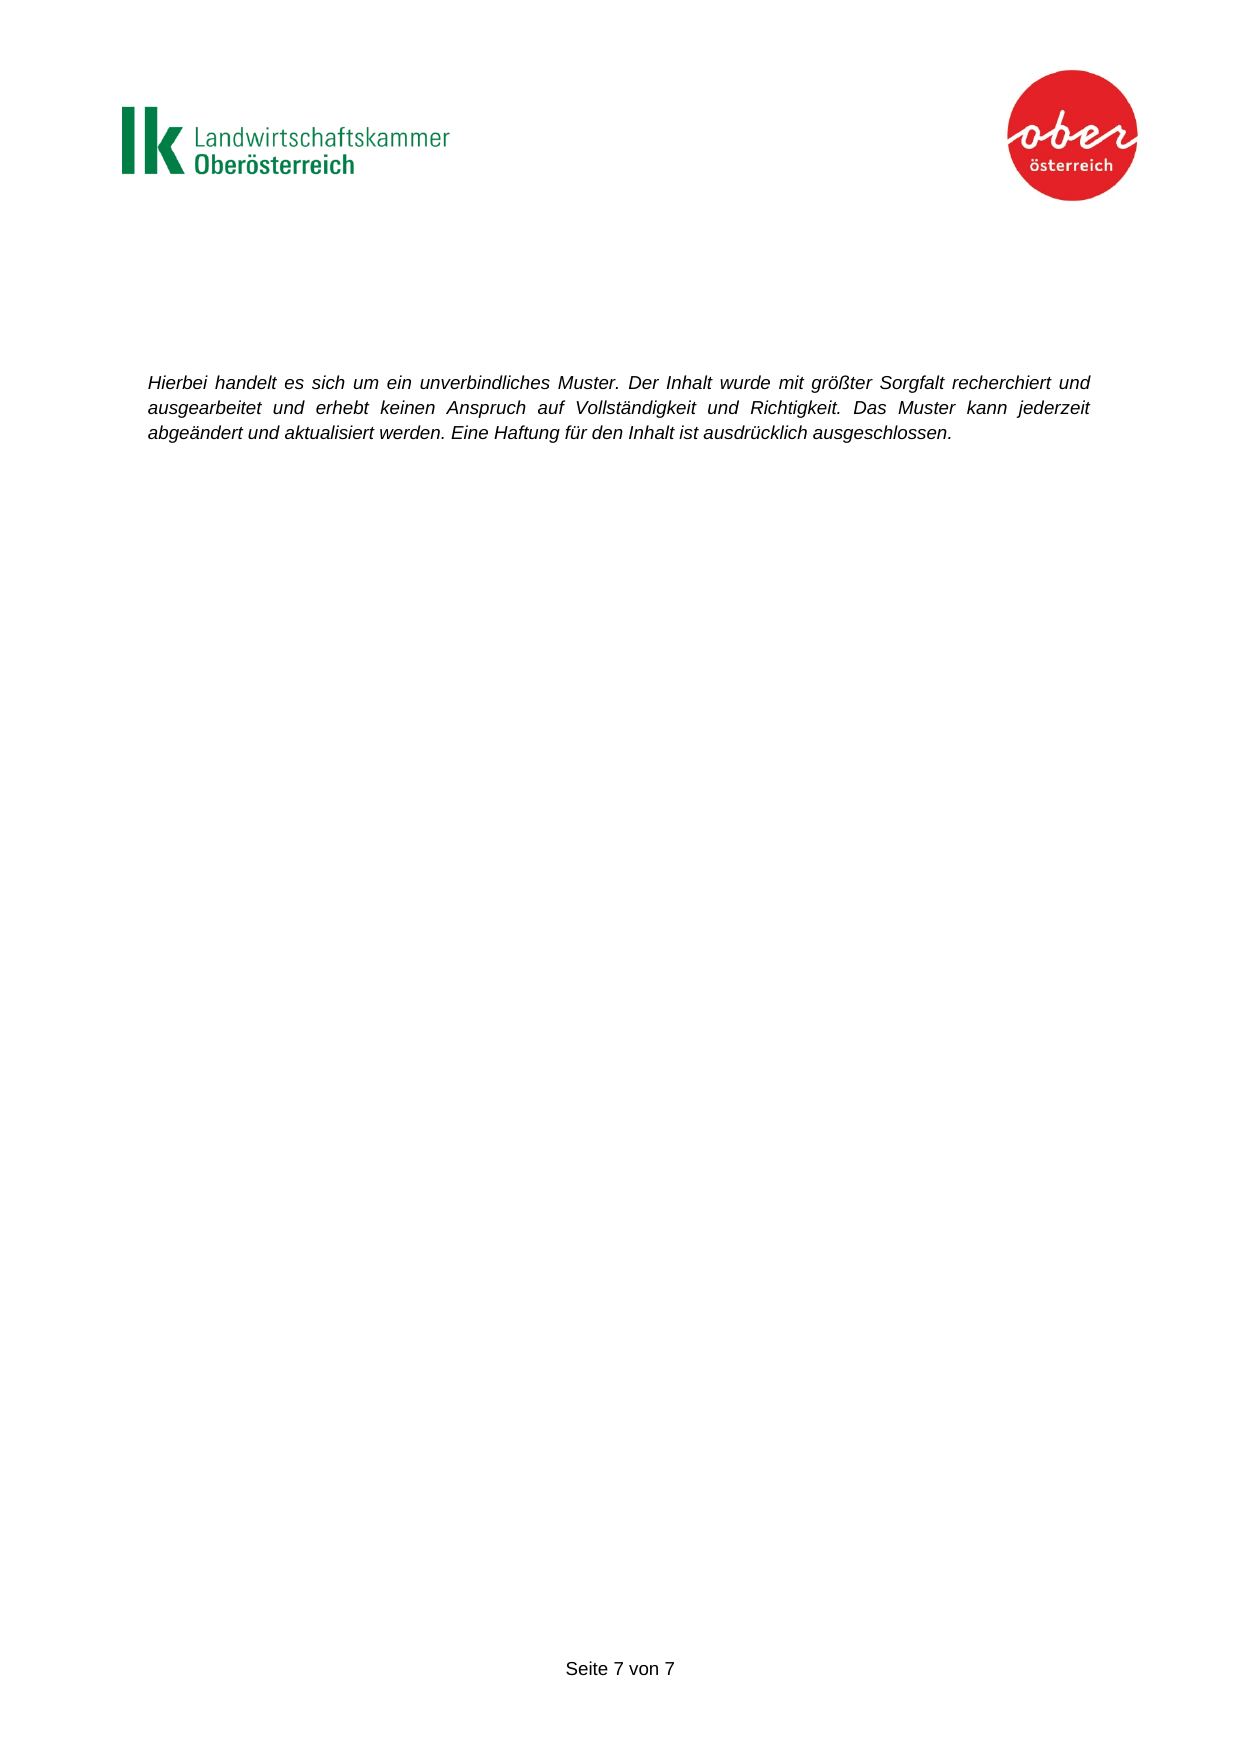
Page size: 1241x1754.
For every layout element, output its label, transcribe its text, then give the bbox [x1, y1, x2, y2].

text Hierbei handelt es sich um ein unverbindliches Muster. Der Inhalt wurde mit größter Sorgfalt recherchiert und ausgearbeitet und erhebt keinen Anspruch auf Vollständigkeit und Richtigkeit. Das Muster kann jederzeit abgeändert und aktualisiert werden. Eine Haftung für den Inhalt ist ausdrücklich ausgeschlossen. [148, 372, 1092, 443]
picture [965, 56, 1192, 211]
picture [118, 103, 452, 177]
